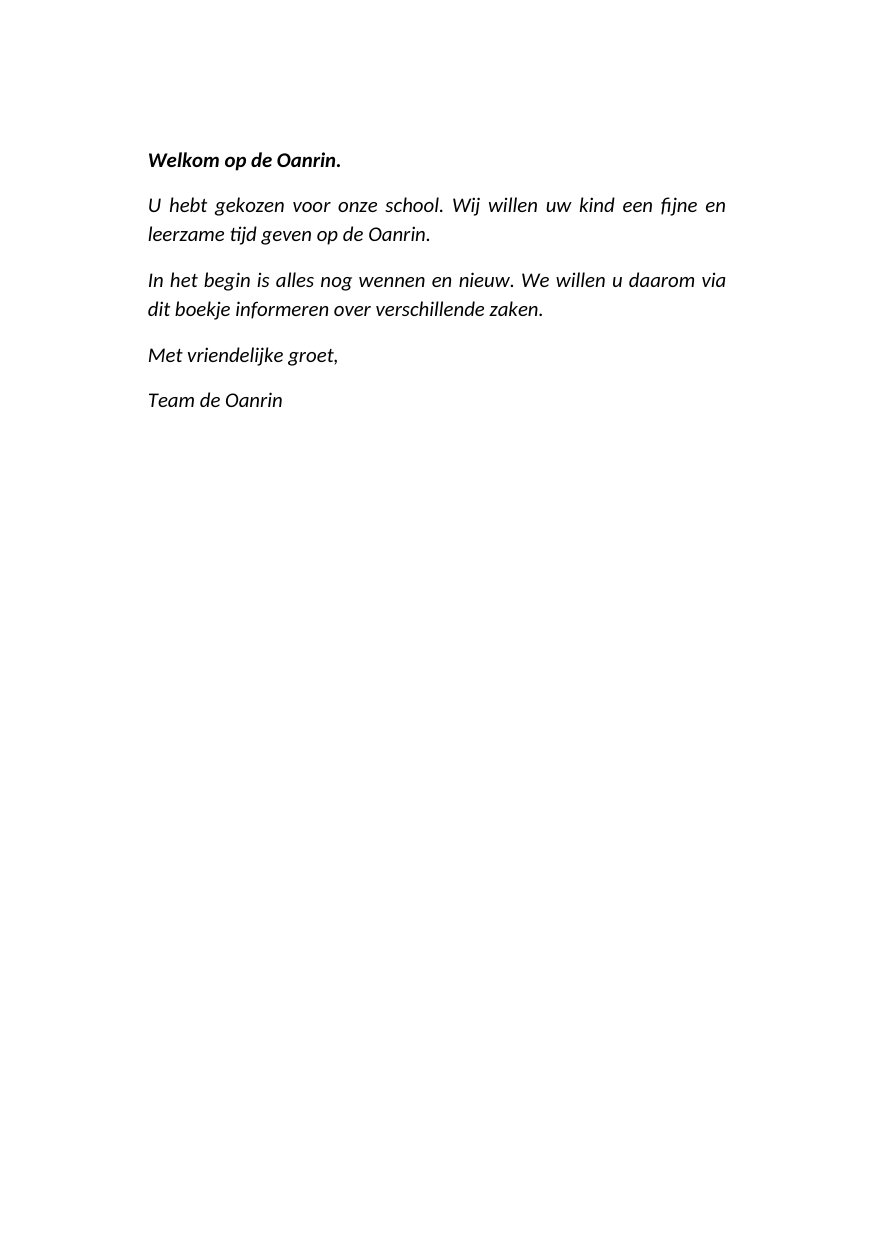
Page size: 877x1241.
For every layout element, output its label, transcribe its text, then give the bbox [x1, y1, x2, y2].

text In het begin is alles nog wennen en nieuw. We willen u daarom via dit boekje informeren over verschillende zaken. [148, 267, 729, 321]
text Welkom op de Oanrin. [148, 148, 729, 173]
text Met vriendelijke groet, [148, 342, 729, 367]
text Team de Oanrin [148, 388, 729, 413]
text U hebt gekozen voor onze school. Wij willen uw kind een fijne en leerzame tijd geven op de Oanrin. [148, 192, 729, 246]
